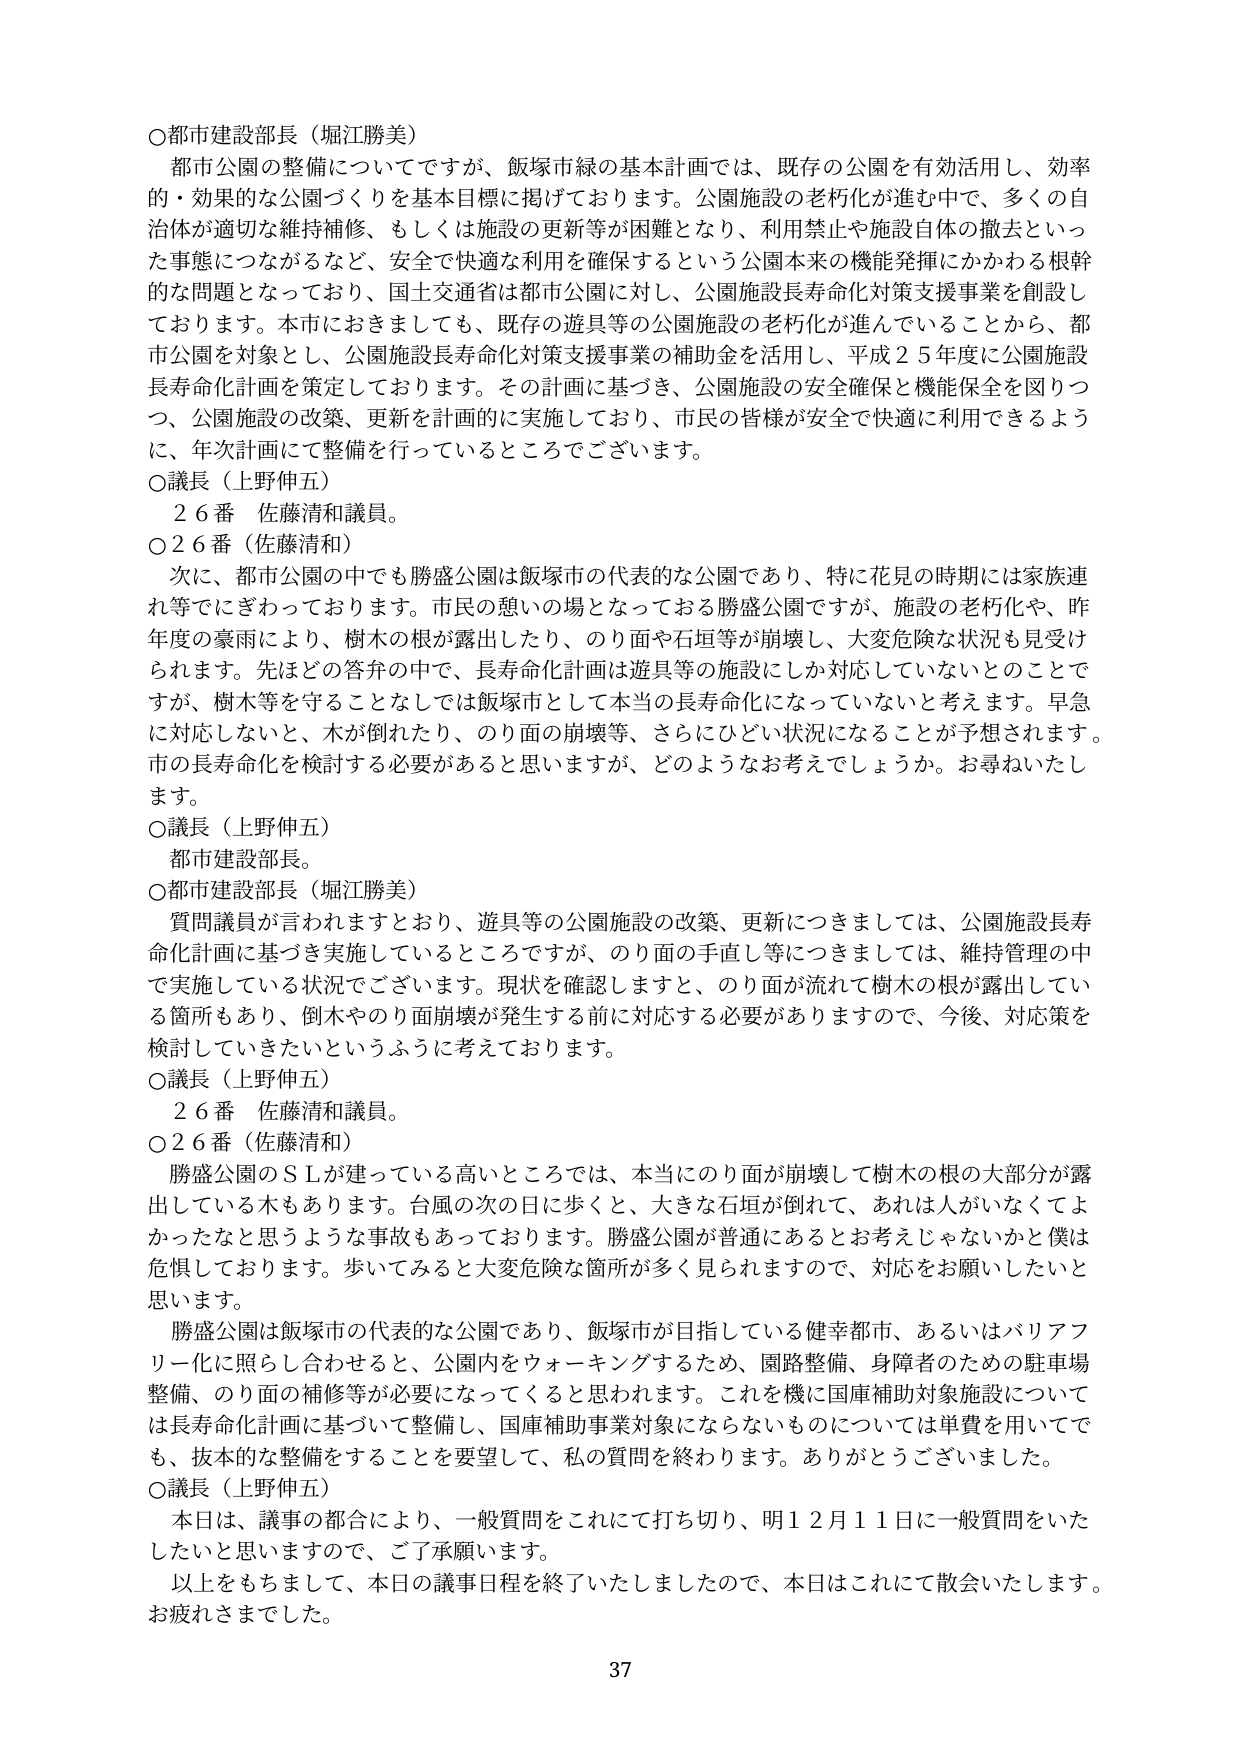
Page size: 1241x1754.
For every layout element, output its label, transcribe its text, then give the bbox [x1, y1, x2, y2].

text 以上をもちまして、本日の議事日程を終了いたしましたので、本日はこれにて散会いたします。お疲れさまでした。 [148, 1566, 1092, 1629]
text 勝盛公園のＳＬが建っている高いところでは、本当にのり面が崩壊して樹木の根の大部分が露出している木もあります。台風の次の日に歩くと、大きな石垣が倒れて、あれは人がいなくてよかったなと思うような事故もあっております。勝盛公園が普通にあるとお考えじゃないかと僕は危惧しております。歩いてみると大変危険な箇所が多く見られますので、対応をお願いしたいと思います。 [148, 1157, 1092, 1314]
text 質問議員が言われますとおり、遊具等の公園施設の改築、更新につきましては、公園施設長寿命化計画に基づき実施しているところですが、のり面の手直し等につきましては、維持管理の中で実施している状況でございます。現状を確認しますと、のり面が流れて樹木の根が露出している箇所もあり、倒木やのり面崩壊が発生する前に対応する必要がありますので、今後、対応策を検討していきたいというふうに考えております。 [148, 905, 1092, 1062]
text 次に、都市公園の中でも勝盛公園は飯塚市の代表的な公園であり、特に花見の時期には家族連れ等でにぎわっております。市民の憩いの場となっておる勝盛公園ですが、施設の老朽化や、昨年度の豪雨により、樹木の根が露出したり、のり面や石垣等が崩壊し、大変危険な状況も見受けられます。先ほどの答弁の中で、長寿命化計画は遊具等の施設にしか対応していないとのことですが、樹木等を守ることなしでは飯塚市として本当の長寿命化になっていないと考えます。早急に対応しないと、木が倒れたり、のり面の崩壊等、さらにひどい状況になることが予想されます。市の長寿命化を検討する必要があると思いますが、どのようなお考えでしょうか。お尋ねいたします。 [148, 559, 1092, 811]
text 勝盛公園は飯塚市の代表的な公園であり、飯塚市が目指している健幸都市、あるいはバリアフリー化に照らし合わせると、公園内をウォーキングするため、園路整備、身障者のための駐車場整備、のり面の補修等が必要になってくると思われます。これを機に国庫補助対象施設については長寿命化計画に基づいて整備し、国庫補助事業対象にならないものについては単費を用いてでも、抜本的な整備をすることを要望して、私の質問を終わります。ありがとうございました。 [148, 1314, 1092, 1472]
text ○議長（上野伸五） [148, 464, 1092, 496]
text ２６番 佐藤清和議員。 [148, 496, 1092, 527]
text 都市公園の整備についてですが、飯塚市緑の基本計画では、既存の公園を有効活用し、効率的・効果的な公園づくりを基本目標に掲げております。公園施設の老朽化が進む中で、多くの自治体が適切な維持補修、もしくは施設の更新等が困難となり、利用禁止や施設自体の撤去といった事態につながるなど、安全で快適な利用を確保するという公園本来の機能発揮にかかわる根幹的な問題となっており、国土交通省は都市公園に対し、公園施設長寿命化対策支援事業を創設しております。本市におきましても、既存の遊具等の公園施設の老朽化が進んでいることから、都市公園を対象とし、公園施設長寿命化対策支援事業の補助金を活用し、平成２５年度に公園施設長寿命化計画を策定しております。その計画に基づき、公園施設の安全確保と機能保全を図りつつ、公園施設の改築、更新を計画的に実施しており、市民の皆様が安全で快適に利用できるように、年次計画にて整備を行っているところでございます。 [148, 150, 1092, 464]
text ○都市建設部長（堀江勝美） [148, 118, 1092, 150]
text ○都市建設部長（堀江勝美） [148, 873, 1092, 905]
text ２６番 佐藤清和議員。 [148, 1094, 1092, 1125]
text ○２６番（佐藤清和） [148, 1125, 1092, 1157]
text ○議長（上野伸五） [148, 1472, 1092, 1503]
text ○２６番（佐藤清和） [148, 527, 1092, 559]
text 本日は、議事の都合により、一般質問をこれにて打ち切り、明１２月１１日に一般質問をいたしたいと思いますので、ご了承願います。 [148, 1503, 1092, 1566]
text 都市建設部長。 [148, 842, 1092, 873]
text ○議長（上野伸五） [148, 811, 1092, 842]
text ○議長（上野伸五） [148, 1062, 1092, 1094]
